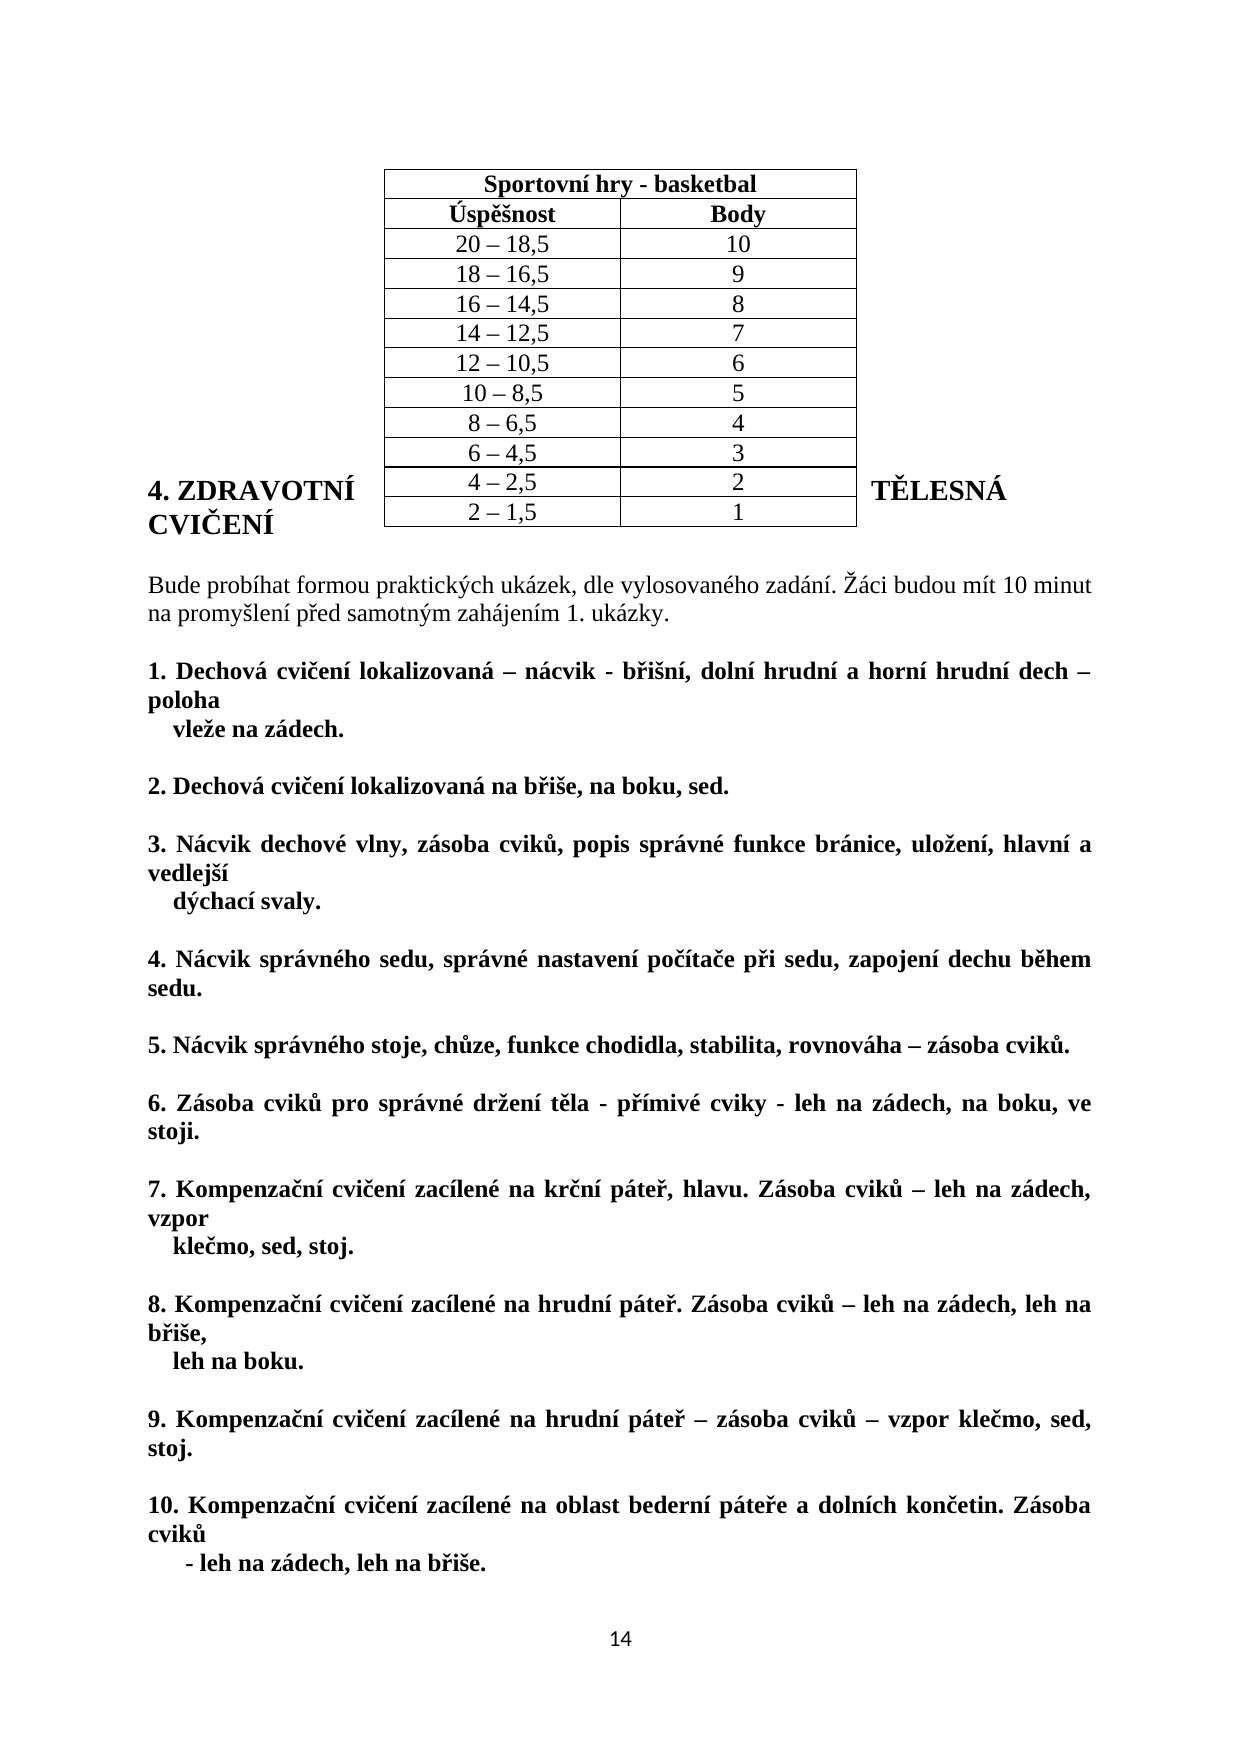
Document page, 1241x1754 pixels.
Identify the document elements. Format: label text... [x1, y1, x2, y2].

table_cell 2 [621, 468, 856, 496]
text leh na boku. [148, 1346, 1093, 1375]
table_cell Body [621, 199, 856, 228]
table_cell 18 – 16,5 [385, 259, 620, 288]
table_cell 8 [621, 289, 856, 317]
table_cell 5 [621, 378, 856, 407]
table_cell 9 [621, 259, 856, 288]
text 8. Kompenzační cvičení zacílené na hrudní páteř. Zásoba cviků – leh na zádech, leh na břiše, [148, 1289, 1093, 1346]
table_cell 3 [621, 438, 856, 466]
table_cell 14 – 12,5 [385, 319, 620, 347]
text dýchací svaly. [148, 886, 1093, 915]
text - leh na zádech, leh na břiše. [148, 1548, 1093, 1576]
table_cell 4 – 2,5 [385, 468, 620, 496]
table_cell 4 [621, 408, 856, 437]
table_cell 2 – 1,5 [385, 497, 620, 526]
table_cell 1 [621, 497, 856, 526]
table_cell 12 – 10,5 [385, 348, 620, 377]
table_cell 20 – 18,5 [385, 229, 620, 258]
text Bude probíhat formou praktických ukázek, dle vylosovaného zadání. Žáci budou mít 10 minut na promyšlení před samotným zahájením 1. ukázky. [148, 570, 1093, 627]
text 7. Kompenzační cvičení zacílené na krční páteř, hlavu. Zásoba cviků – leh na zádech, vzpor [148, 1174, 1093, 1231]
text vleže na zádech. [148, 714, 1093, 743]
text 5. Nácvik správného stoje, chůze, funkce chodidla, stabilita, rovnováha – zásoba cviků. [148, 1030, 1093, 1059]
table_cell 10 [621, 229, 856, 258]
text 6. Zásoba cviků pro správné držení těla - přímivé cviky - leh na zádech, na boku, ve stoji. [148, 1088, 1093, 1145]
text 1. Dechová cvičení lokalizovaná – nácvik - břišní, dolní hrudní a horní hrudní dech – poloha [148, 656, 1093, 714]
table_cell 6 – 4,5 [385, 438, 620, 466]
text klečmo, sed, stoj. [148, 1231, 1093, 1260]
table_header Sportovní hry - basketbal [385, 170, 856, 198]
table_cell 7 [621, 319, 856, 347]
text 3. Nácvik dechové vlny, zásoba cviků, popis správné funkce bránice, uložení, hlavní a vedlejší [148, 829, 1093, 886]
table_cell Úspěšnost [385, 199, 620, 228]
text 4. ZDRAVOTNÍ TĚLESNÁ CVIČENÍ [148, 473, 1093, 541]
text 9. Kompenzační cvičení zacílené na hrudní páteř – zásoba cviků – vzpor klečmo, sed, stoj. [148, 1404, 1093, 1461]
text 2. Dechová cvičení lokalizovaná na břiše, na boku, sed. [148, 771, 1093, 800]
table_cell 8 – 6,5 [385, 408, 620, 437]
table_cell 6 [621, 348, 856, 377]
table_cell 10 – 8,5 [385, 378, 620, 407]
text 4. Nácvik správného sedu, správné nastavení počítače při sedu, zapojení dechu během sedu. [148, 944, 1093, 1001]
table_cell 16 – 14,5 [385, 289, 620, 317]
text 10. Kompenzační cvičení zacílené na oblast bederní páteře a dolních končetin. Zásoba cviků [148, 1490, 1093, 1548]
